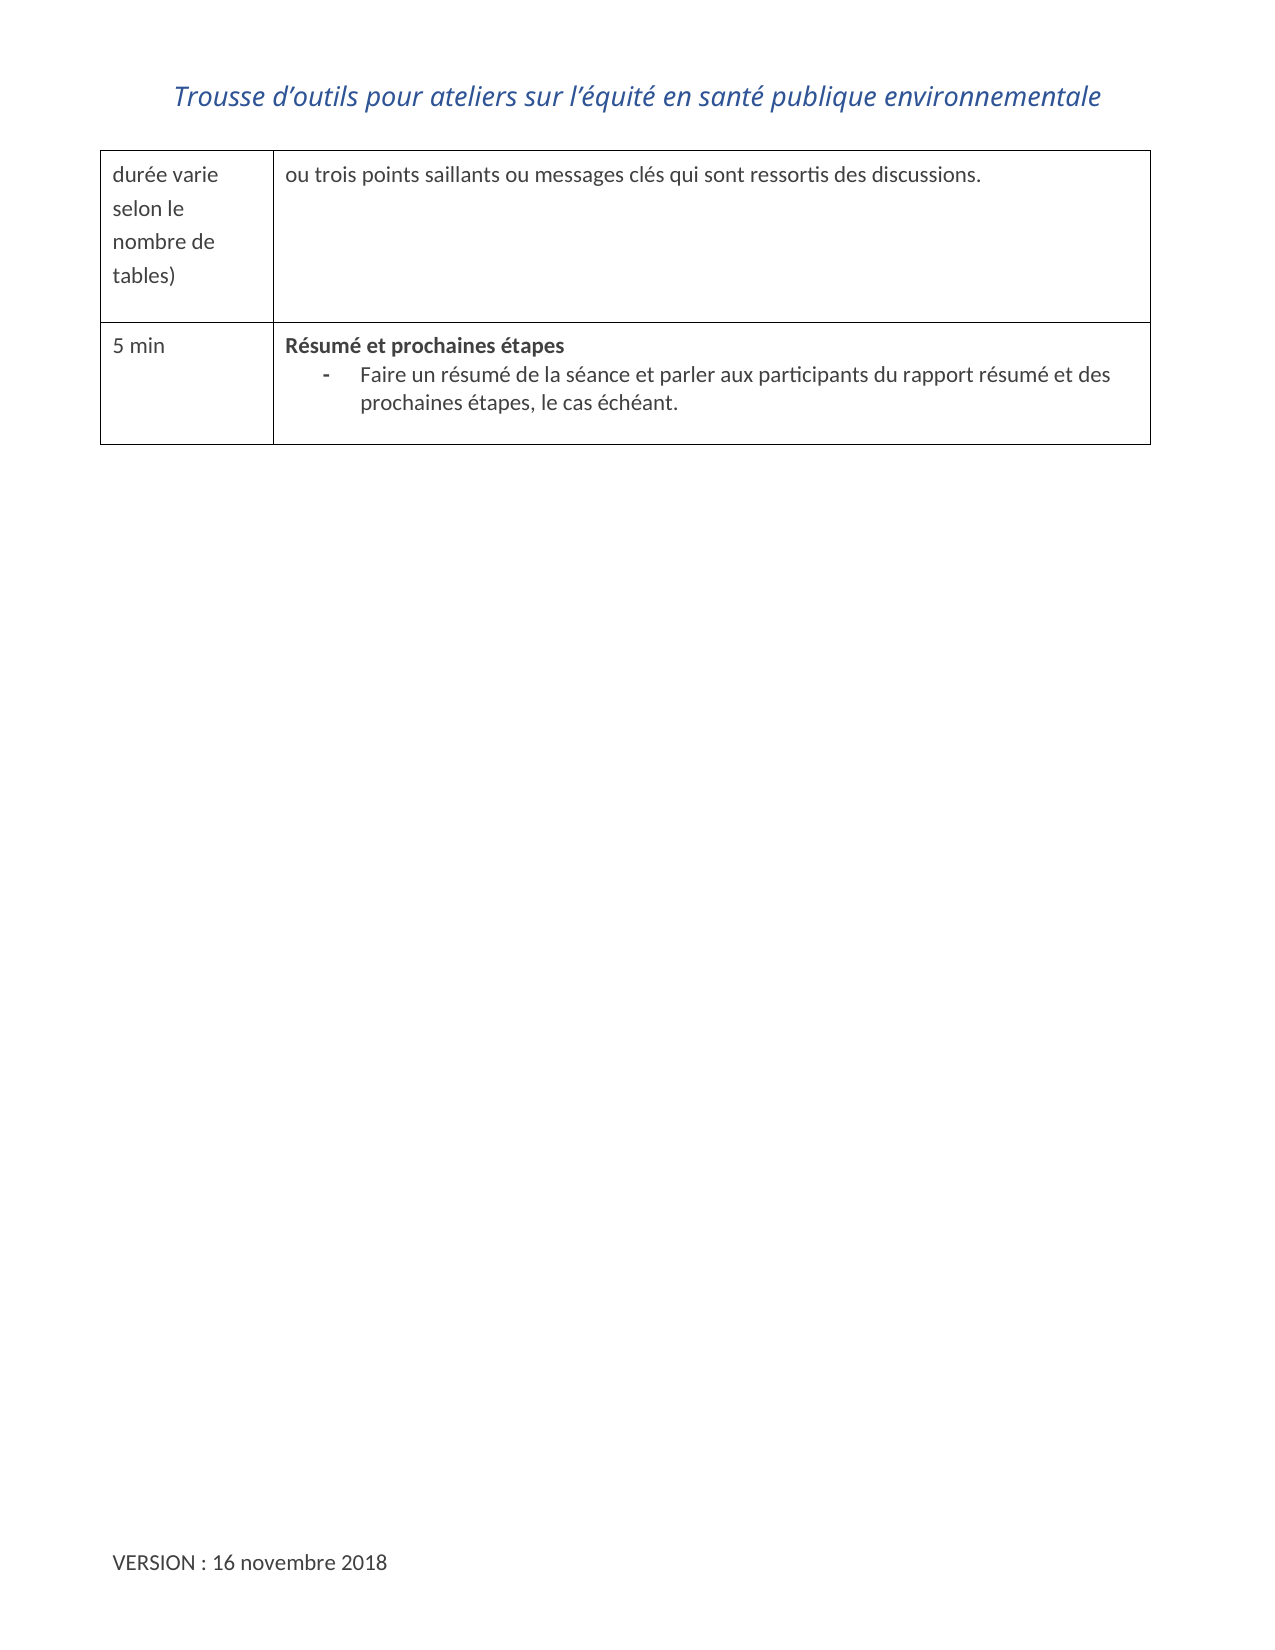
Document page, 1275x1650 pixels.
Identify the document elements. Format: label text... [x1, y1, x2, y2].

table_cell Résumé et prochaines étapes Faire un résumé de la séance et parler aux participants du rapport résumé et des prochaines étapes, le cas échéant. [274, 323, 1150, 443]
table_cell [274, 151, 1150, 322]
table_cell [101, 151, 273, 322]
table_cell 5 min [101, 323, 273, 443]
